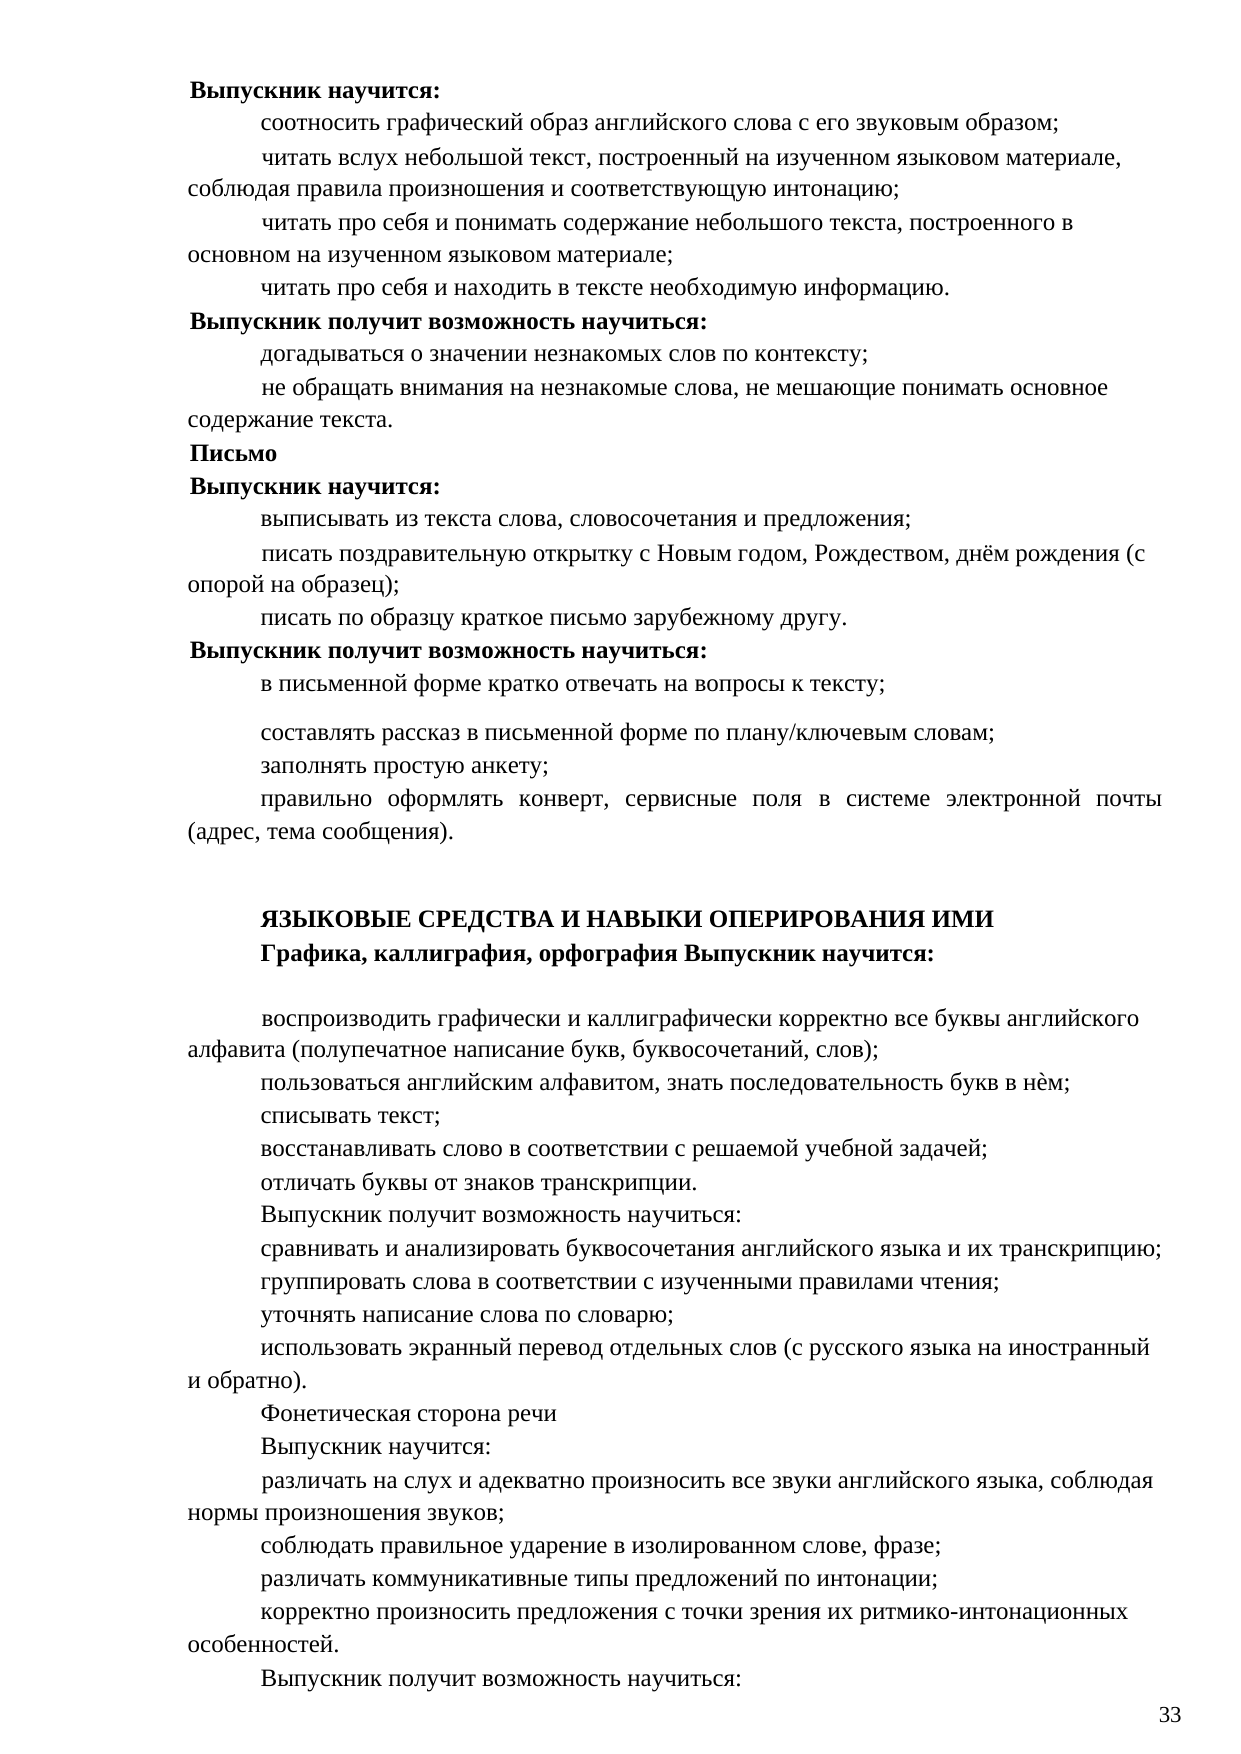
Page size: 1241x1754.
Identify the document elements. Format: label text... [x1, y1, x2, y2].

text Выпускник научится: [189, 471, 1181, 499]
text читать про себя и находить в тексте необходимую информацию. [260, 272, 1181, 301]
text не обращать внимания на незнакомые слова, не мешающие понимать основное содержание текста. [187, 372, 1181, 433]
text соотносить графический образ английского слова с его звуковым образом; [260, 107, 1181, 136]
text заполнять простую анкету; [260, 750, 1181, 779]
text Выпускник научится: [189, 75, 1181, 104]
text уточнять написание слова по словарю; [260, 1299, 1181, 1328]
text выписывать из текста слова, словосочетания и предложения; [260, 503, 1181, 532]
text различать на слух и адекватно произносить все звуки английского языка, соблюдая нормы произношения звуков; [187, 1466, 1181, 1526]
text Письмо [189, 438, 1181, 467]
text и обратно). [187, 1365, 1181, 1394]
text соблюдать правильное ударение в изолированном слове, фразе; [260, 1530, 1181, 1559]
text (адрес, тема сообщения). [187, 816, 1181, 845]
text корректно произносить предложения с точки зрения их ритмико-интонационных [260, 1596, 1181, 1625]
text составлять рассказ в письменной форме по плану/ключевым словам; [260, 717, 1181, 746]
text правильно оформлять конверт, сервисные поля в системе электронной почты [260, 783, 1181, 812]
text различать коммуникативные типы предложений по интонации; [260, 1563, 1181, 1592]
text в письменной форме кратко отвечать на вопросы к тексту; [260, 668, 1181, 697]
text Выпускник получит возможность научиться: [260, 1663, 1181, 1691]
text воспроизводить графически и каллиграфически корректно все буквы английского алфавита (полупечатное написание букв, буквосочетаний, слов); [187, 1003, 1181, 1063]
text восстанавливать слово в соответствии с решаемой учебной задачей; [260, 1133, 1181, 1162]
text Выпускник получит возможность научиться: [189, 306, 1181, 334]
text группировать слова в соответствии с изученными правилами чтения; [260, 1266, 1181, 1294]
text писать поздравительную открытку с Новым годом, Рождеством, днём рождения (с опорой на образец); [187, 538, 1181, 598]
text Фонетическая сторона речи [260, 1398, 1181, 1427]
text особенностей. [187, 1629, 1181, 1658]
text Выпускник получит возможность научиться: [189, 636, 1181, 664]
text читать вслух небольшой текст, построенный на изученном языковом материале, соблюдая правила произношения и соответствующую интонацию; [187, 142, 1181, 202]
text пользоваться английским алфавитом, знать последовательность букв в нѐм; [260, 1067, 1181, 1096]
text ЯЗЫКОВЫЕ СРЕДСТВА И НАВЫКИ ОПЕРИРОВАНИЯ ИМИ Графика, каллиграфия, орфография Выпускник научится: [260, 904, 1012, 966]
text использовать экранный перевод отдельных слов (с русского языка на иностранный [260, 1332, 1181, 1361]
text писать по образцу краткое письмо зарубежному другу. [260, 602, 1181, 631]
text Выпускник научится: [260, 1431, 1181, 1460]
text Выпускник получит возможность научиться: [260, 1199, 1181, 1228]
text отличать буквы от знаков транскрипции. [260, 1167, 1181, 1195]
text догадываться о значении незнакомых слов по контексту; [260, 338, 1181, 367]
text списывать текст; [260, 1100, 1181, 1129]
text сравнивать и анализировать буквосочетания английского языка и их транскрипцию; [260, 1233, 1181, 1261]
text читать про себя и понимать содержание небольшого текста, построенного в основном на изученном языковом материале; [187, 207, 1181, 268]
